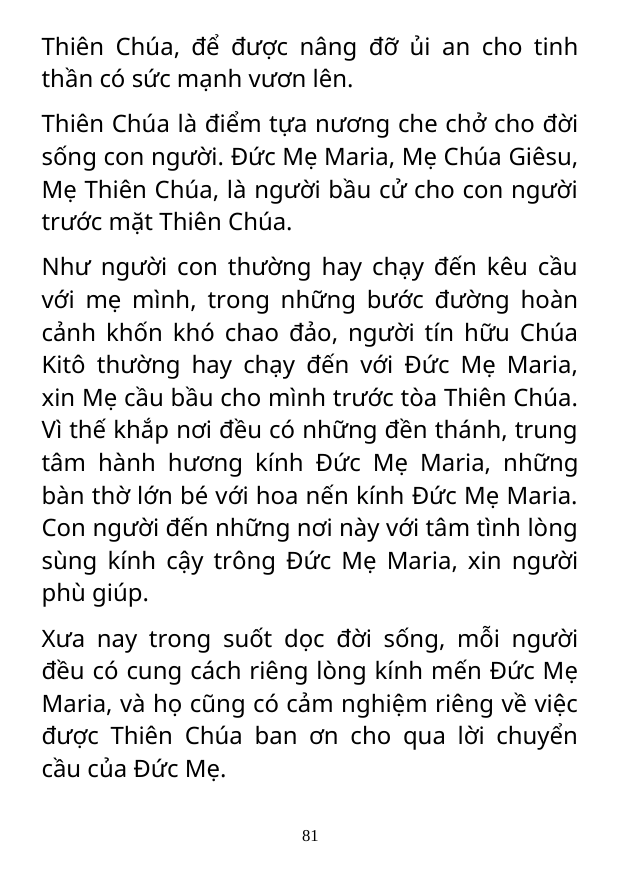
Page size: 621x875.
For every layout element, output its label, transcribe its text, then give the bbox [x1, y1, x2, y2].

text Xưa nay trong suốt dọc đời sống, mỗi người đều có cung cách riêng lòng kính mến Đức Mẹ Maria, và họ cũng có cảm nghiệm riêng về việc được Thiên Chúa ban ơn cho qua lời chuyển cầu của Đức Mẹ. [41, 621, 579, 784]
text Thiên Chúa là điểm tựa nương che chở cho đời sống con người. Đức Mẹ Maria, Mẹ Chúa Giêsu, Mẹ Thiên Chúa, là người bầu cử cho con người trước mặt Thiên Chúa. [41, 107, 579, 238]
text Như người con thường hay chạy đến kêu cầu với mẹ mình, trong những bước đường hoàn cảnh khốn khó chao đảo, người tín hữu Chúa Kitô thường hay chạy đến với Đức Mẹ Maria, xin Mẹ cầu bầu cho mình trước tòa Thiên Chúa. Vì thế khắp nơi đều có những đền thánh, trung tâm hành hương kính Đức Mẹ Maria, những bàn thờ lớn bé với hoa nến kính Đức Mẹ Maria. Con người đến những nơi này với tâm tình lòng sùng kính cậy trông Đức Mẹ Maria, xin người phù giúp. [41, 250, 579, 609]
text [41, 29, 579, 95]
